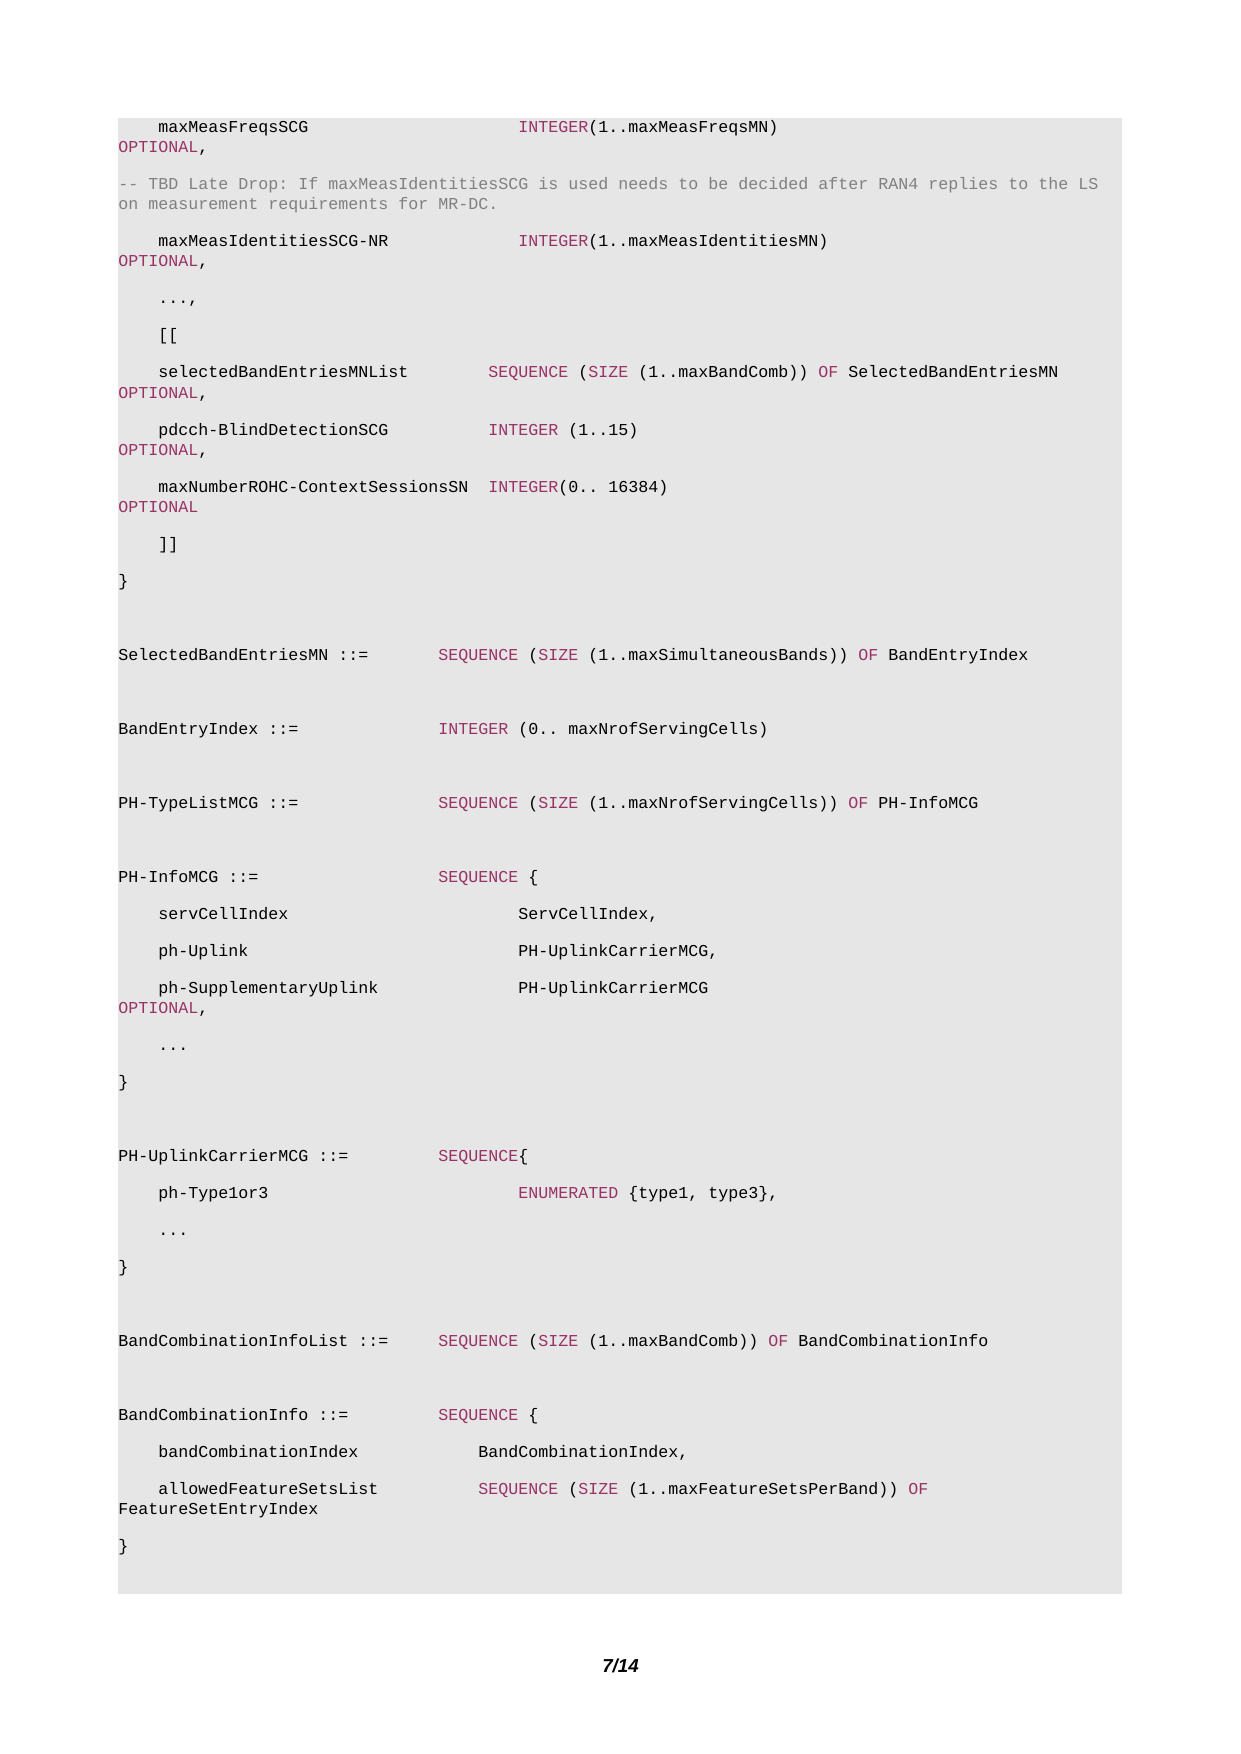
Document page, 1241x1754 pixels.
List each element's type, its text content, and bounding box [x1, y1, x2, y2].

text ... [118, 1037, 1122, 1056]
text [[ [118, 327, 1122, 346]
text -- TBD Late Drop: If maxMeasIdentitiesSCG is used needs to be decided after RAN4 replies to the LS on measurement requirements for MR-DC. [118, 175, 1122, 214]
text } [118, 1074, 1122, 1093]
text maxNumberROHC-ContextSessionsSN INTEGER(0.. 16384) OPTIONAL [118, 478, 1122, 518]
text ... [118, 1222, 1122, 1241]
text servCellIndex ServCellIndex, [118, 906, 1122, 924]
text PH-UplinkCarrierMCG ::= SEQUENCE{ [118, 1148, 1122, 1167]
text PH-InfoMCG ::= SEQUENCE { [118, 869, 1122, 887]
text maxMeasFreqsSCG INTEGER(1..maxMeasFreqsMN) OPTIONAL, [118, 118, 1122, 157]
text allowedFeatureSetsList SEQUENCE (SIZE (1..maxFeatureSetsPerBand)) OF FeatureSetEntryIndex [118, 1481, 1122, 1520]
text ph-SupplementaryUplink PH-UplinkCarrierMCG OPTIONAL, [118, 979, 1122, 1019]
text } [118, 1538, 1122, 1557]
text } [118, 573, 1122, 592]
text ph-Uplink PH-UplinkCarrierMCG, [118, 943, 1122, 961]
text BandCombinationInfo ::= SEQUENCE { [118, 1407, 1122, 1426]
text selectedBandEntriesMNList SEQUENCE (SIZE (1..maxBandComb)) OF SelectedBandEntriesMN OPTIONAL, [118, 364, 1122, 403]
text ..., [118, 290, 1122, 309]
text pdcch-BlindDetectionSCG INTEGER (1..15) OPTIONAL, [118, 421, 1122, 460]
text ph-Type1or3 ENUMERATED {type1, type3}, [118, 1185, 1122, 1204]
text ]] [118, 536, 1122, 555]
text BandCombinationInfoList ::= SEQUENCE (SIZE (1..maxBandComb)) OF BandCombinationInfo [118, 1333, 1122, 1352]
text bandCombinationIndex BandCombinationIndex, [118, 1444, 1122, 1462]
text BandEntryIndex ::= INTEGER (0.. maxNrofServingCells) [118, 721, 1122, 739]
text PH-TypeListMCG ::= SEQUENCE (SIZE (1..maxNrofServingCells)) OF PH-InfoMCG [118, 795, 1122, 813]
text maxMeasIdentitiesSCG-NR INTEGER(1..maxMeasIdentitiesMN) OPTIONAL, [118, 233, 1122, 272]
text } [118, 1259, 1122, 1278]
text SelectedBandEntriesMN ::= SEQUENCE (SIZE (1..maxSimultaneousBands)) OF BandEntryIndex [118, 647, 1122, 666]
